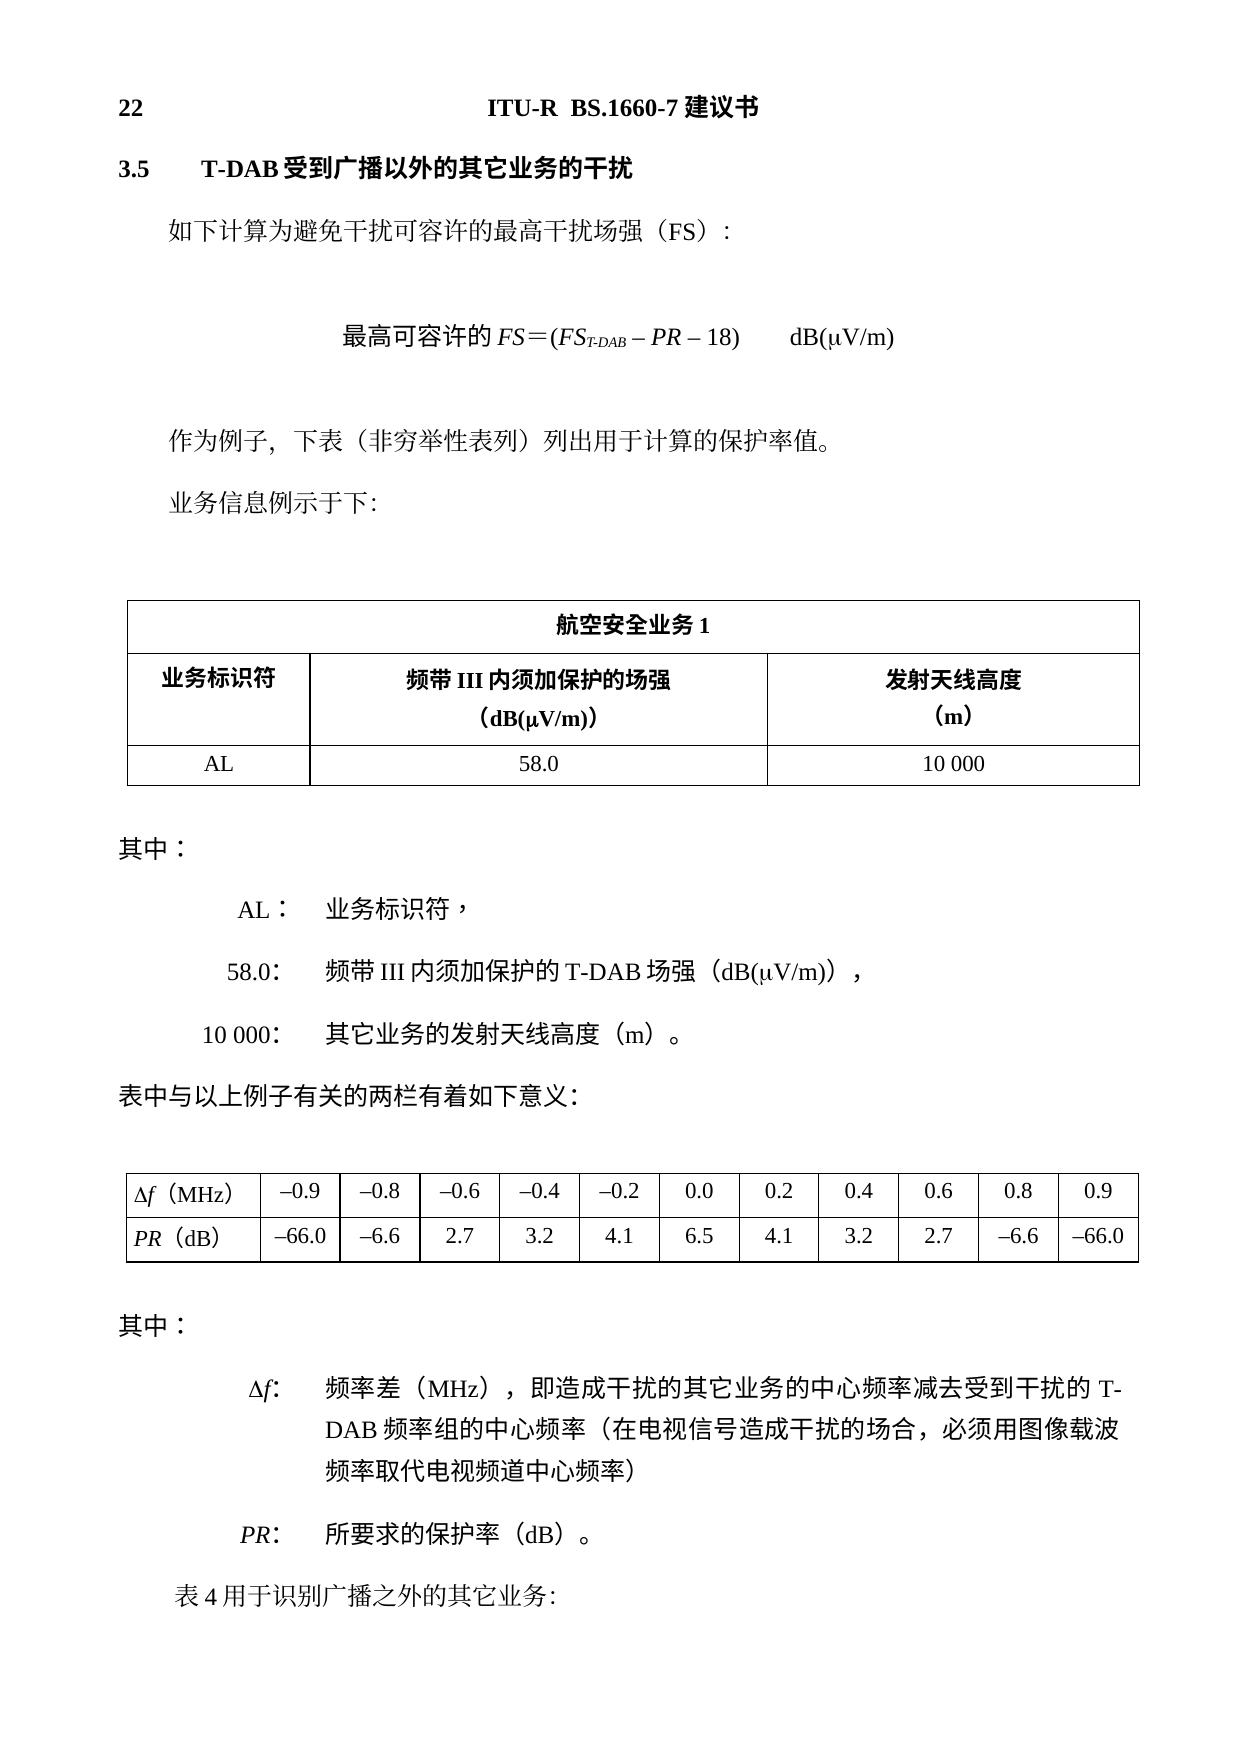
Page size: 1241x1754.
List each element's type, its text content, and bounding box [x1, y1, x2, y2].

table_cell 4.1 [580, 1218, 659, 1261]
table_cell –6.6 [979, 1218, 1058, 1261]
table_header 0.8 [979, 1174, 1058, 1217]
text 最高可容许的fs＝(fST-DAB – PR – 18) dB(V/m) [118, 316, 1122, 352]
table_cell 2.7 [899, 1218, 978, 1261]
table_cell 2.7 [421, 1218, 499, 1261]
table_header –0.2 [580, 1174, 659, 1217]
table_header f（MHz） [127, 1174, 260, 1217]
text 58.0： 频带III内须加保护的T-DAB场强（dB(V/m)）， [118, 952, 1122, 988]
table_cell –66.0 [261, 1218, 339, 1261]
table_cell –6.6 [341, 1218, 419, 1261]
table_cell 业务标识符 [128, 654, 309, 745]
table_cell 3.2 [819, 1218, 898, 1261]
text 其中： [118, 832, 1122, 866]
text 作为例子，下表（非穷举性表列）列出用于计算的保护率值。 [118, 422, 1122, 457]
table_cell 6.5 [660, 1218, 739, 1261]
table_header 0.6 [899, 1174, 978, 1217]
table_cell 发射天线高度 （m） [768, 654, 1139, 745]
subtitle 3.5 T-DAB受到广播以外的其它业务的干扰 [118, 149, 1122, 185]
table_header –0.6 [421, 1174, 499, 1217]
text f： 频率差（MHz），即造成干扰的其它业务的中心频率减去受到干扰的T-DAB频率组的中心频率（在电视信号造成干扰的场合，必须用图像载波频率取代电视频道中心频率） [118, 1368, 1122, 1488]
text 业务信息例示于下： [118, 484, 1122, 519]
table_header 0.4 [819, 1174, 898, 1217]
table_header 0.0 [660, 1174, 739, 1217]
table_cell 频带III内须加保护的场强 （dB(V/m)） [311, 654, 767, 745]
text AL： 业务标识符， [118, 892, 1122, 926]
table_header 航空安全业务1 [128, 601, 1139, 652]
table_cell 3.2 [500, 1218, 579, 1261]
text 表4用于识别广播之外的其它业务： [118, 1577, 1122, 1612]
table_header 0.9 [1059, 1174, 1138, 1217]
text 表中与以上例子有关的两栏有着如下意义： [118, 1077, 1122, 1113]
table_header –0.9 [261, 1174, 339, 1217]
table_cell 58.0 [311, 746, 767, 785]
text 如下计算为避免干扰可容许的最高干扰场强（FS）： [118, 211, 1122, 247]
table_cell AL [128, 746, 309, 785]
table_header –0.8 [341, 1174, 419, 1217]
text PR： 所要求的保护率（dB）。 [118, 1514, 1122, 1550]
text 10 000： 其它业务的发射天线高度（m）。 [118, 1014, 1122, 1050]
table_cell –66.0 [1059, 1218, 1138, 1261]
table_cell PR（dB） [127, 1218, 260, 1261]
table_header –0.4 [500, 1174, 579, 1217]
text 其中： [118, 1308, 1122, 1342]
table_cell 4.1 [740, 1218, 818, 1261]
table_cell 10 000 [768, 746, 1139, 785]
table_header 0.2 [740, 1174, 818, 1217]
